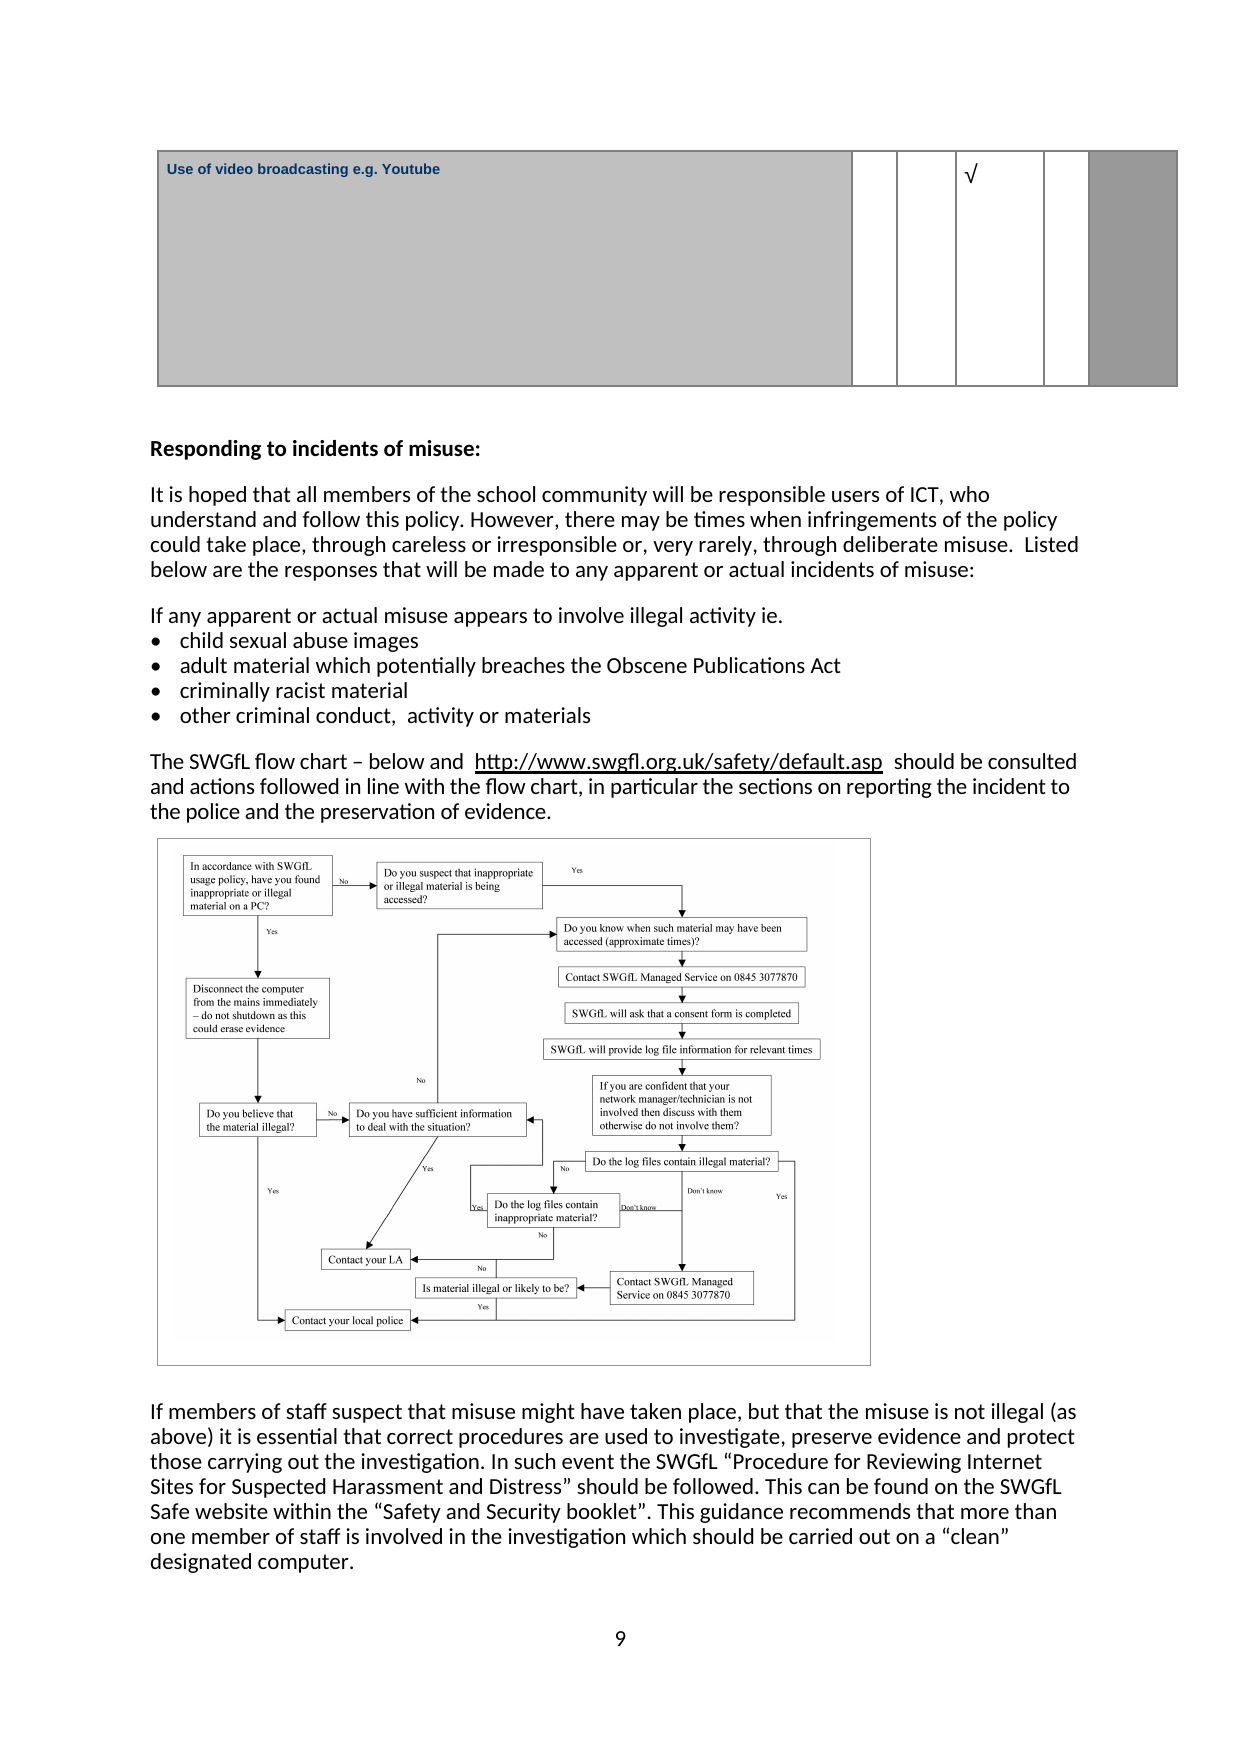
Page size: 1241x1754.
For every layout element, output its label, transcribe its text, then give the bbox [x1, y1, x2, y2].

table_cell [853, 152, 896, 385]
picture [172, 845, 835, 1342]
text It is hoped that all members of the school community will be responsible users of ICT, who understand and follow this policy. However, there may be times when infringements of the policy could take place, through careless or irresponsible or, very rarely, through deliberate misuse. Listed below are the responses that will be made to any apparent or actual incidents of misuse: [150, 483, 1090, 583]
text • other criminal conduct, activity or materials [150, 703, 1090, 728]
text Responding to incidents of misuse: [150, 437, 1090, 462]
table_cell Use of video broadcasting e.g. Youtube [159, 152, 851, 385]
table_cell [1045, 152, 1088, 385]
table_cell √ [957, 152, 1043, 385]
table_cell [1090, 152, 1176, 385]
text • child sexual abuse images [150, 628, 1090, 653]
text The SWGfL flow chart – below and http://www.swgfl.org.uk/safety/default.asp should be consulted and actions followed in line with the flow chart, in particular the sections on reporting the incident to the police and the preservation of evidence. [150, 749, 1090, 824]
text • criminally racist material [150, 678, 1090, 703]
text • adult material which potentially breaches the Obscene Publications Act [150, 653, 1090, 678]
text If any apparent or actual misuse appears to involve illegal activity ie. [150, 603, 1090, 628]
text If members of staff suspect that misuse might have taken place, but that the misuse is not illegal (as above) it is essential that correct procedures are used to investigate, preserve evidence and protect those carrying out the investigation. In such event the SWGfL “Procedure for Reviewing Internet Sites for Suspected Harassment and Distress” should be followed. This can be found on the SWGfL Safe website within the “Safety and Security booklet”. This guidance recommends that more than one member of staff is involved in the investigation which should be carried out on a “clean” designated computer. [150, 1399, 1090, 1574]
table_cell [898, 152, 955, 385]
